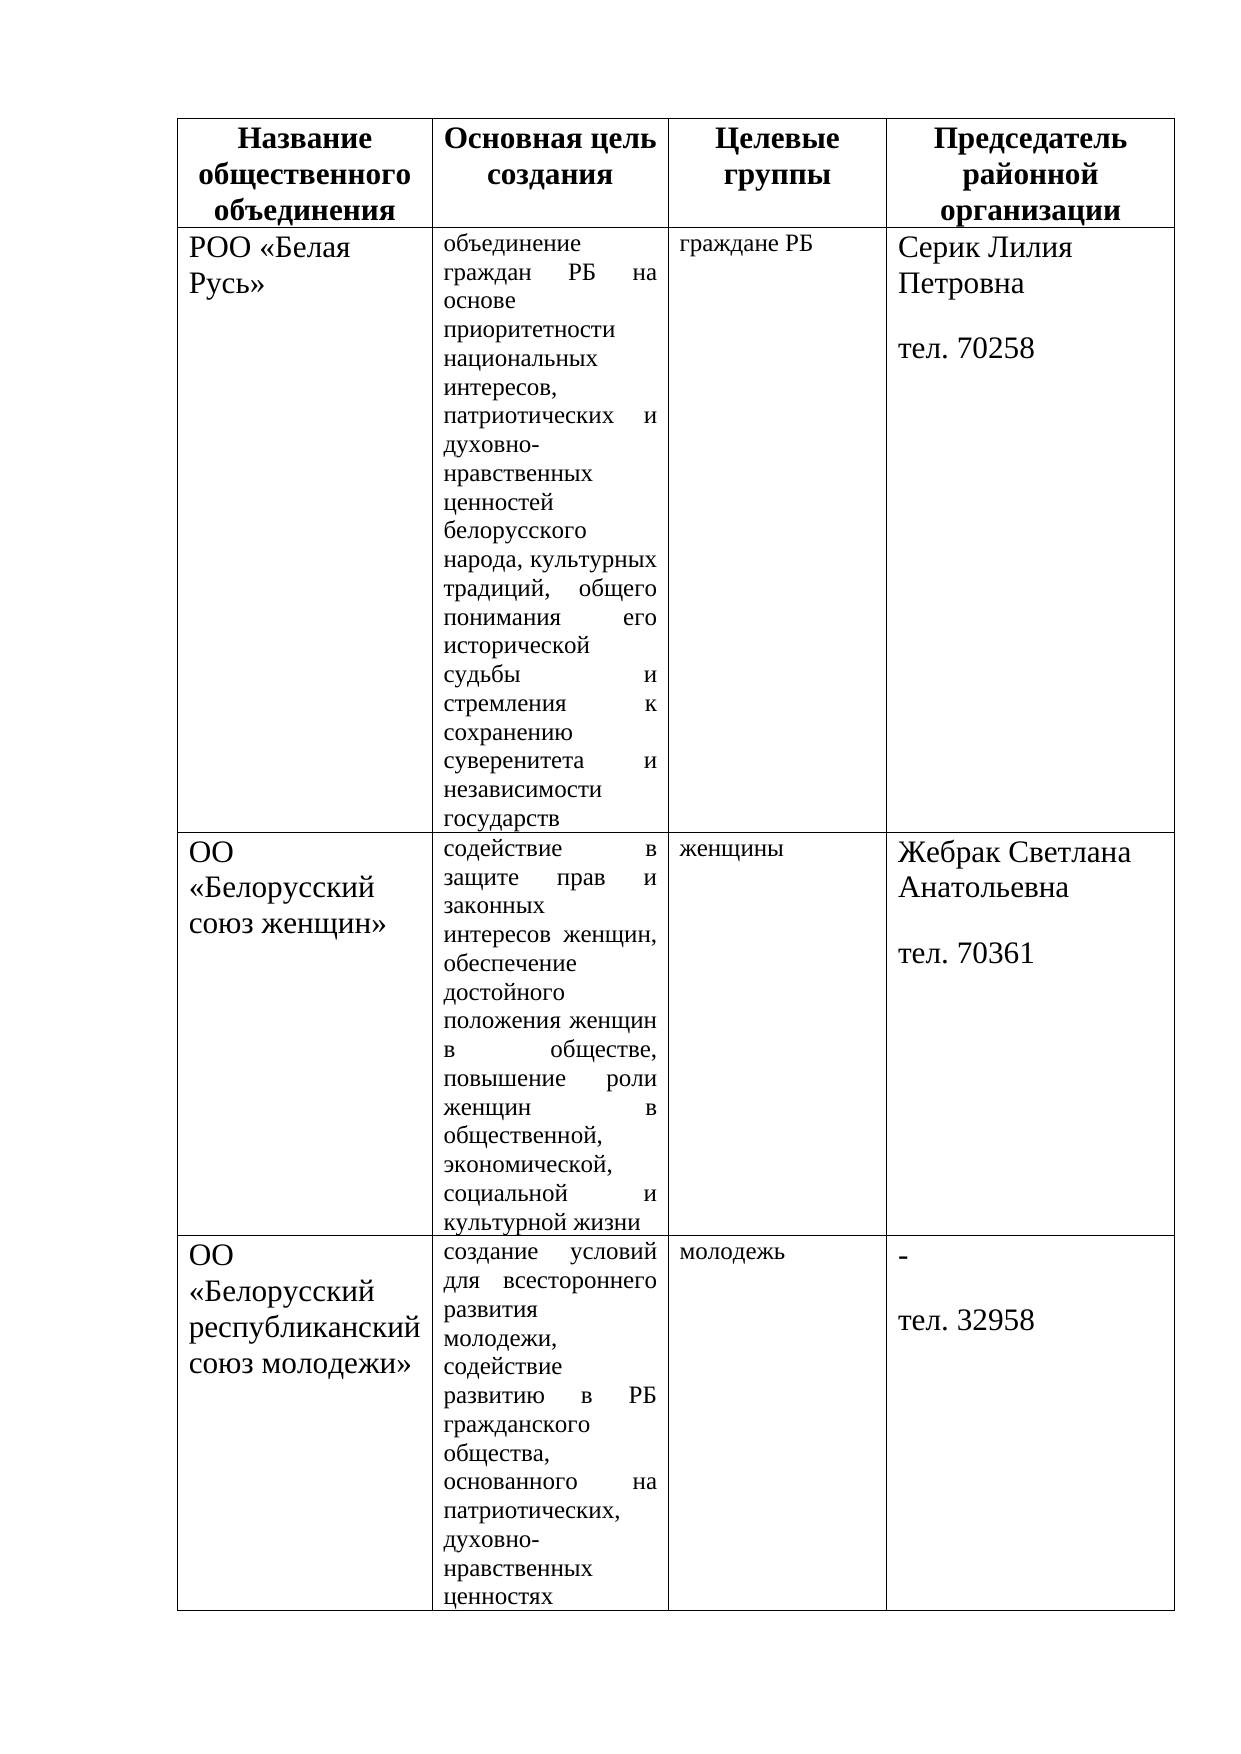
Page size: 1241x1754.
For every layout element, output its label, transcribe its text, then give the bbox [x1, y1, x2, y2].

table_cell объединение граждан РБ на основе приоритетности национальных интересов, патриотических и духовно-нравственных ценностей белорусского народа, культурных традиций, общего понимания его исторической судьбы и стремления к сохранению суверенитета и независимости государств [433, 228, 668, 832]
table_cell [178, 1236, 432, 1610]
table_cell - тел. 32958 [887, 1236, 1174, 1610]
table_cell ОО «Белорусский союз женщин» [178, 833, 432, 1235]
table_cell содействие в защите прав и законных интересов женщин, обеспечение достойного положения женщин в обществе, повышение роли женщин в общественной, экономической, социальной и культурной жизни [433, 833, 668, 1235]
table_cell РОО «Белая Русь» [178, 228, 432, 832]
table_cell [433, 1236, 668, 1610]
table_header Основная цель создания [433, 119, 668, 227]
table_header Название общественного объединения [178, 119, 432, 227]
table_cell молодежь [669, 1236, 886, 1610]
table_cell женщины [669, 833, 886, 1235]
table_header Целевые группы [669, 119, 886, 227]
table_cell Серик Лилия Петровна тел. 70258 [887, 228, 1174, 832]
table_header Председатель районной организации [887, 119, 1174, 227]
table_cell граждане РБ [669, 228, 886, 832]
table_cell Жебрак Светлана Анатольевна тел. 70361 [887, 833, 1174, 1235]
